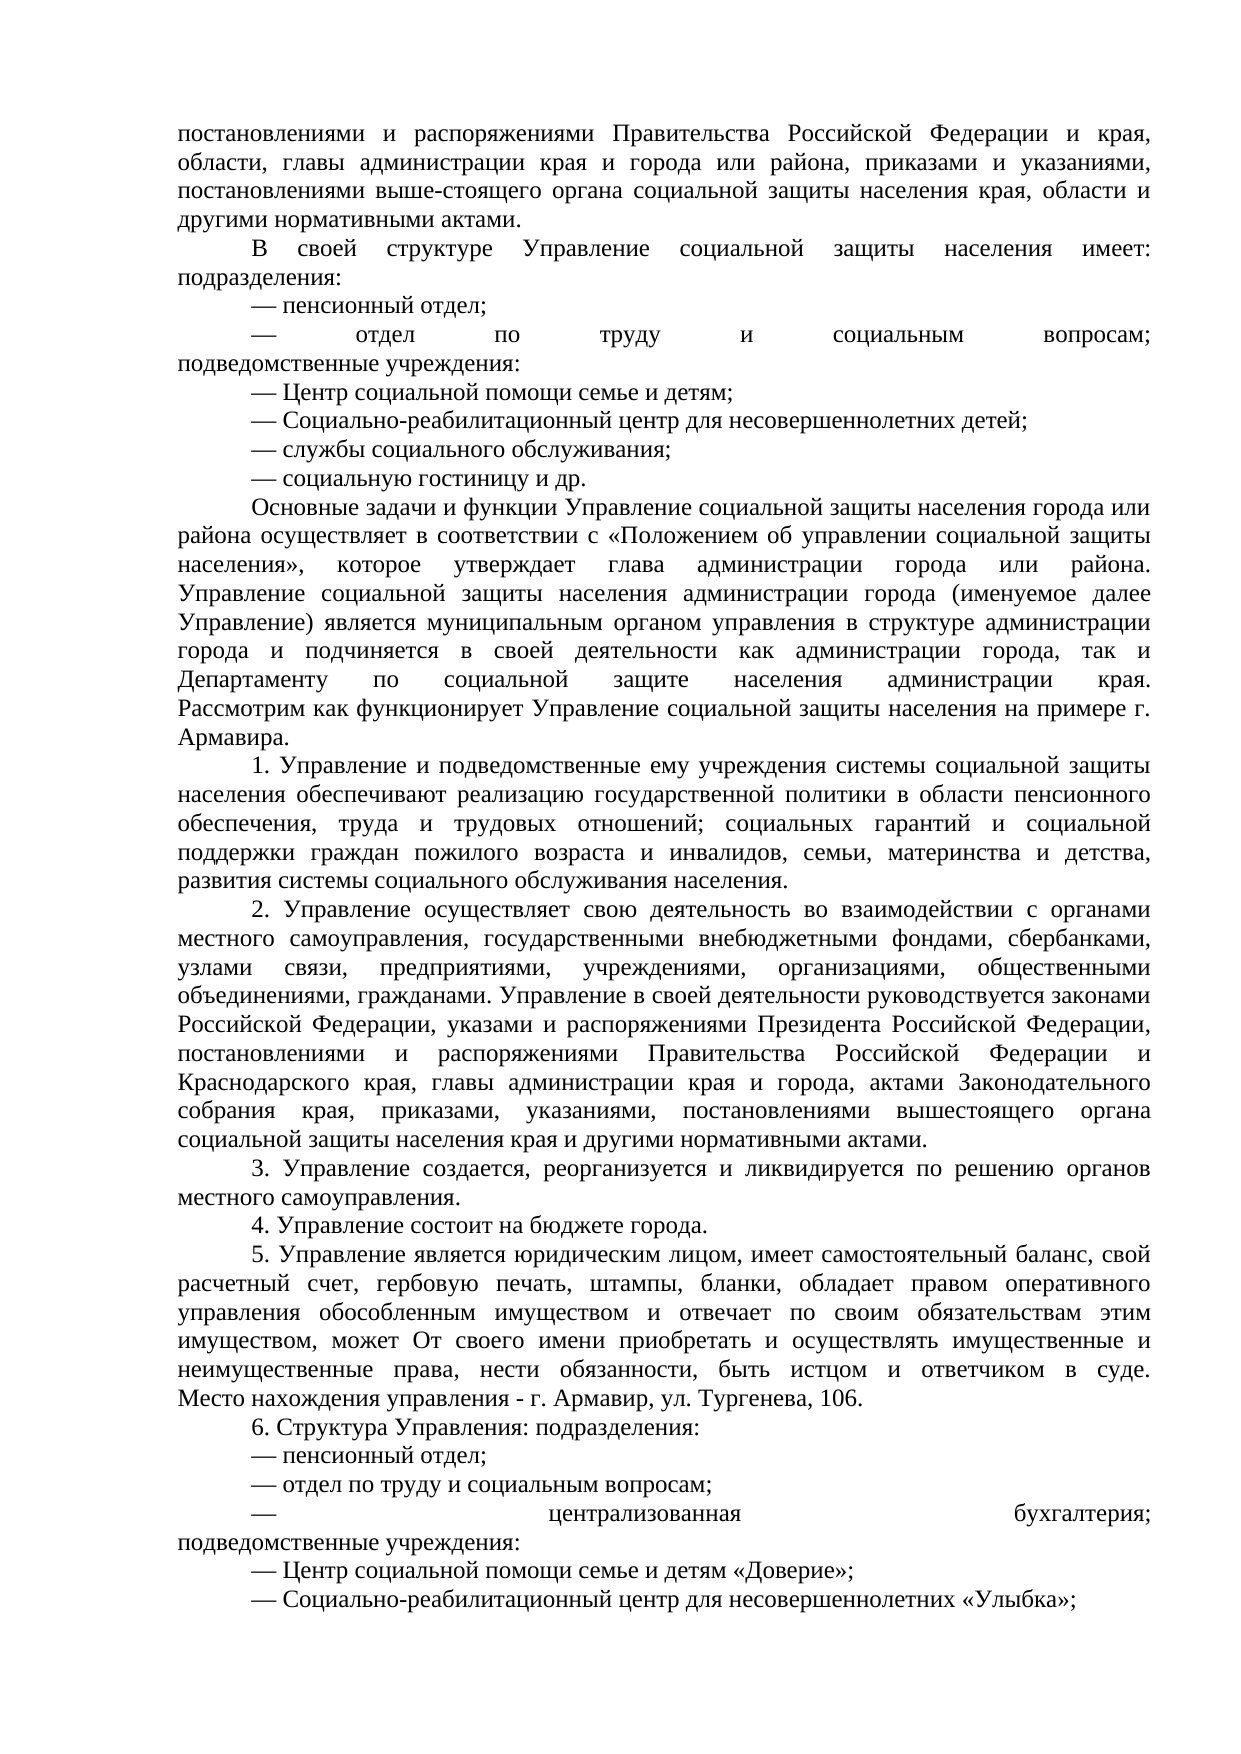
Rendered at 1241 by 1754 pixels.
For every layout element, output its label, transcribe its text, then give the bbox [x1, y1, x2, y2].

text — пенсионный отдел; [177, 291, 1152, 319]
text — службы социального обслуживания; [177, 434, 1152, 463]
text Основные задачи и функции Управление социальной защиты населения города или района осуществляет в соответствии с «Положением об управлении социальной защиты населения», которое утверждает глава администрации города или района. Управление социальной защиты населения администрации города (именуемое далее Управление) является муниципальным органом управления в структуре администрации города и подчиняется в своей деятельности как администрации города, так и Департаменту по социальной защите населения администрации края. Рассмотрим как функционирует Управление социальной защиты населения на примере г. Армавира. [177, 492, 1152, 751]
text 3. Управление создается, реорганизуется и ликвидируется по решению органов местного самоуправления. [177, 1153, 1152, 1211]
text — социальную гостиницу и др. [177, 463, 1152, 492]
text — пенсионный отдел; [177, 1441, 1152, 1469]
text — отдел по труду и социальным вопросам; подведомственные учреждения: [177, 319, 1152, 377]
text 6. Структура Управления: подразделения: [177, 1412, 1152, 1441]
text — Центр социальной помощи семье и детям «Доверие»; [177, 1556, 1152, 1584]
text 5. Управление является юридическим лицом, имеет самостоятельный баланс, свой расчетный счет, гербовую печать, штампы, бланки, обладает правом оперативного управления обособленным имуществом и отвечает по своим обязательствам этим имуществом, может От своего имени приобретать и осуществлять имущественные и неимущественные права, нести обязанности, быть истцом и ответчиком в суде. Место нахождения управления - г. Армавир, ул. Тургенева, 106. [177, 1239, 1152, 1412]
text — Социально-реабилитационный центр для несовершеннолетних детей; [177, 406, 1152, 434]
text 4. Управление состоит на бюджете города. [177, 1211, 1152, 1239]
text В своей структуре Управление социальной защиты населения имеет: подразделения: [177, 233, 1152, 291]
text — отдел по труду и социальным вопросам; [177, 1469, 1152, 1498]
text — Центр социальной помощи семье и детям; [177, 377, 1152, 406]
text — централизованная бухгалтерия; подведомственные учреждения: [177, 1498, 1152, 1556]
text 1. Управление и подведомственные ему учреждения системы социальной защиты населения обеспечивают реализацию государственной политики в области пенсионного обеспечения, труда и трудовых отношений; социальных гарантий и социальной поддержки граждан пожилого возраста и инвалидов, семьи, материнства и детства, развития системы социального обслуживания населения. [177, 751, 1152, 894]
text 2. Управление осуществляет свою деятельность во взаимодействии с органами местного самоуправления, государственными внебюджетными фондами, сбербанками, узлами связи, предприятиями, учреждениями, организациями, общественными объединениями, гражданами. Управление в своей деятельности руководствуется законами Российской Федерации, указами и распоряжениями Президента Российской Федерации, постановлениями и распоряжениями Правительства Российской Федерации и Краснодарского края, главы администрации края и города, актами Законодательного собрания края, приказами, указаниями, постановлениями вышестоящего органа социальной защиты населения края и другими нормативными актами. [177, 894, 1152, 1153]
text — Социально-реабилитационный центр для несовершеннолетних «Улыбка»; [177, 1584, 1152, 1613]
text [177, 118, 1152, 233]
